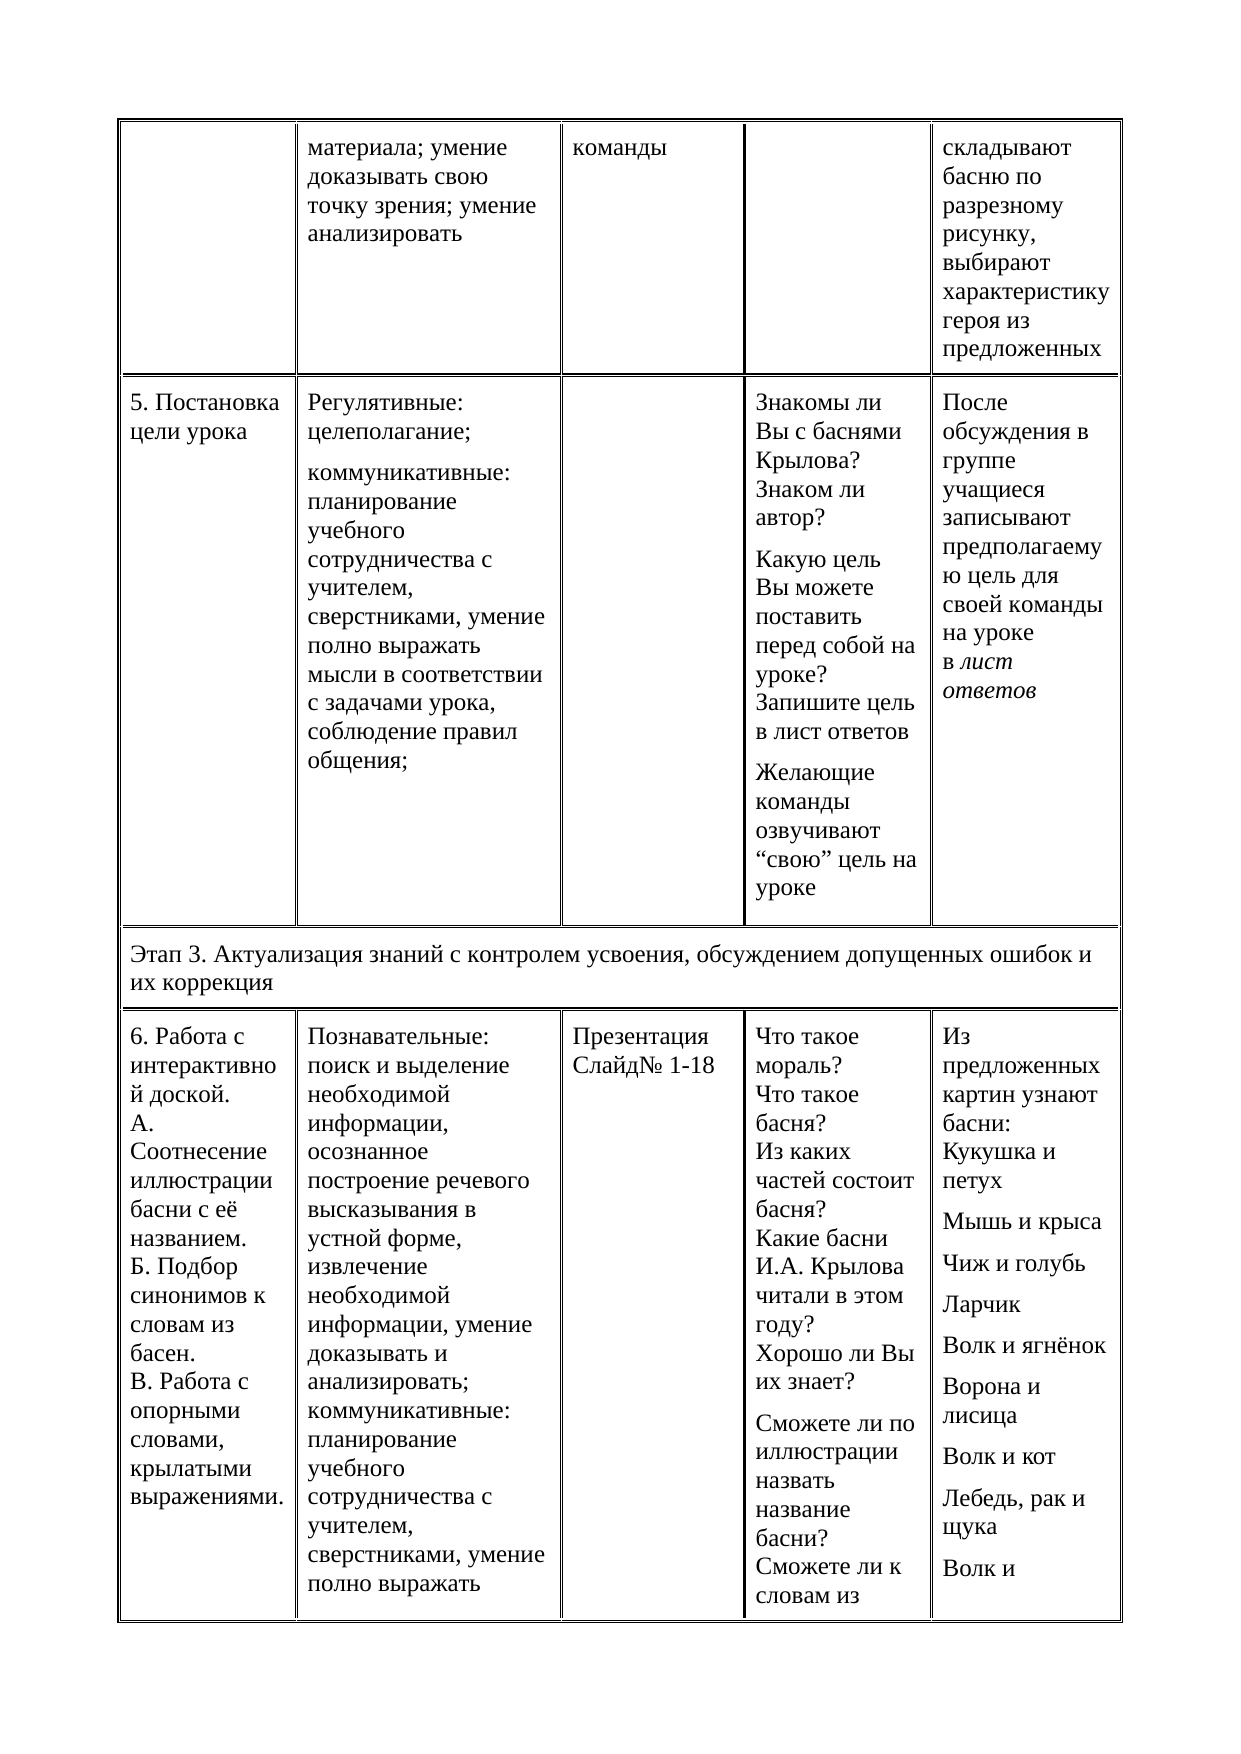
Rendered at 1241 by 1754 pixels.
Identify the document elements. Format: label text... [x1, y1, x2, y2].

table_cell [744, 1011, 932, 1620]
table_cell [563, 377, 743, 924]
table_cell Регулятивные: целеполагание; коммуникативные: планирование учебного сотрудничества с учителем, сверстниками, умение полно выражать мысли в соответствии с задачами урока, соблюдение правил общения; [298, 377, 560, 924]
table_cell После обсуждения в группе учащиеся записывают предполагаемую цель для своей команды на уроке в лист ответов [933, 373, 1120, 924]
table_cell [562, 1011, 744, 1620]
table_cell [744, 122, 932, 373]
table_cell Этап 3. Актуализация знаний с контролем усвоения, обсуждением допущенных ошибок и их коррекция [121, 925, 1120, 1007]
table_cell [932, 122, 1120, 373]
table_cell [121, 122, 297, 373]
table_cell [297, 122, 562, 373]
table_cell 5. Постановка цели урока [121, 373, 295, 924]
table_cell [297, 1011, 562, 1620]
table_cell Знакомы ли Вы с баснями Крылова? Знаком ли автор? Какую цель Вы можете поставить перед собой на уроке? Запишите цель в лист ответов Желающие команды озвучивают “свою” цель на уроке [746, 377, 930, 924]
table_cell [121, 1007, 297, 1620]
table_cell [562, 122, 744, 373]
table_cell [932, 1007, 1120, 1620]
